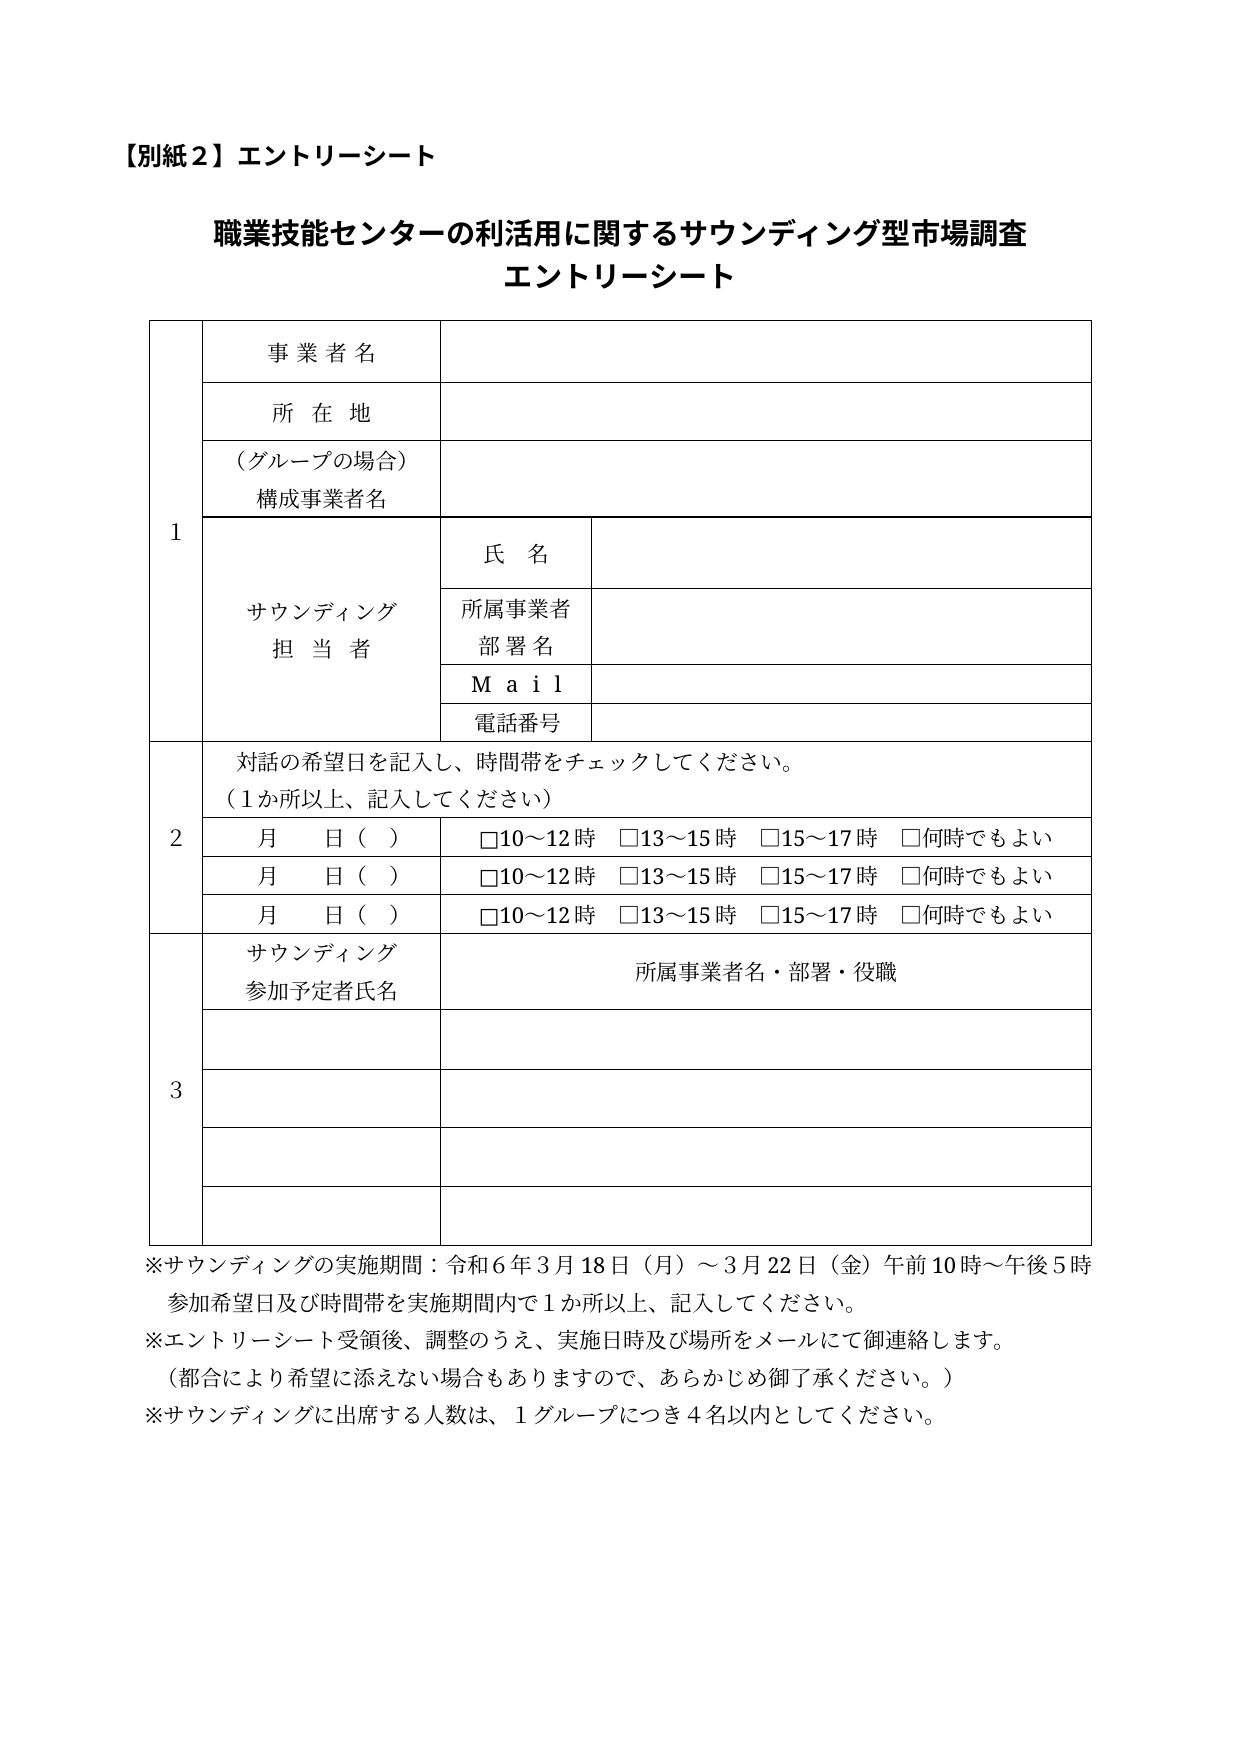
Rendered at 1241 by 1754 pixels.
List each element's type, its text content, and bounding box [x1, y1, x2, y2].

table_cell 対話の希望日を記入し、時間帯をチェックしてください。 （１か所以上、記入してください） [203, 742, 1091, 817]
table_cell （グループの場合） 構成事業者名 [203, 441, 440, 516]
text 参加希望日及び時間帯を実施期間内で１か所以上、記入してください。 [167, 1283, 1128, 1321]
table_cell [441, 1010, 1091, 1069]
text エントリーシート [112, 253, 1128, 295]
table_cell 月 日（ ） [203, 857, 440, 894]
table_cell 所在地 [203, 383, 440, 440]
table_cell [592, 518, 1091, 588]
table_cell [203, 1010, 440, 1069]
text ※サウンディングの実施期間：令和６年３月18日（月）～３月22日（金）午前10時～午後５時 [145, 1246, 1128, 1283]
table_cell ３ [150, 934, 202, 1244]
table_cell [203, 1070, 440, 1127]
table_header １ [150, 321, 202, 741]
table_cell ２ [150, 742, 202, 933]
table_cell 所属事業者名・部署・役職 [441, 934, 1091, 1009]
table_cell Mail [441, 665, 591, 702]
table_cell 電話番号 [441, 704, 591, 741]
text 職業技能センターの利活用に関するサウンディング型市場調査 [112, 211, 1128, 253]
text （都合により希望に添えない場合もありますので、あらかじめ御了承ください。） [112, 1358, 1128, 1396]
text ※エントリーシート受領後、調整のうえ、実施日時及び場所をメールにて御連絡します。 [112, 1321, 1128, 1358]
table_cell サウンディング 担当者 [203, 518, 440, 741]
table_cell [203, 1128, 440, 1186]
table_cell [441, 1128, 1091, 1186]
table_cell [441, 1187, 1091, 1244]
table_cell 氏名 [441, 518, 591, 588]
table_header [441, 321, 1091, 382]
table_cell □10～12時 □13～15時 □15～17時 □何時でもよい [441, 895, 1091, 933]
table_cell [592, 704, 1091, 741]
table_cell □10～12時 □13～15時 □15～17時 □何時でもよい [441, 857, 1091, 894]
table_cell [441, 441, 1091, 516]
table_cell 月 日（ ） [203, 818, 440, 856]
table_cell [592, 665, 1091, 702]
text ※サウンディングに出席する人数は、１グループにつき４名以内としてください。 [112, 1396, 1128, 1433]
table_cell 所属事業者 部署名 [441, 589, 591, 664]
table_cell [441, 383, 1091, 440]
table_cell [203, 1187, 440, 1244]
table_cell [592, 589, 1091, 664]
list 【別紙２】エントリーシート [112, 136, 1128, 173]
table_cell □10～12時 □13～15時 □15～17時 □何時でもよい [441, 818, 1091, 856]
table_cell 月 日（ ） [203, 895, 440, 933]
table_cell [441, 1070, 1091, 1127]
table_header 事業者名 [203, 321, 440, 382]
table_cell サウンディング 参加予定者氏名 [203, 934, 440, 1009]
